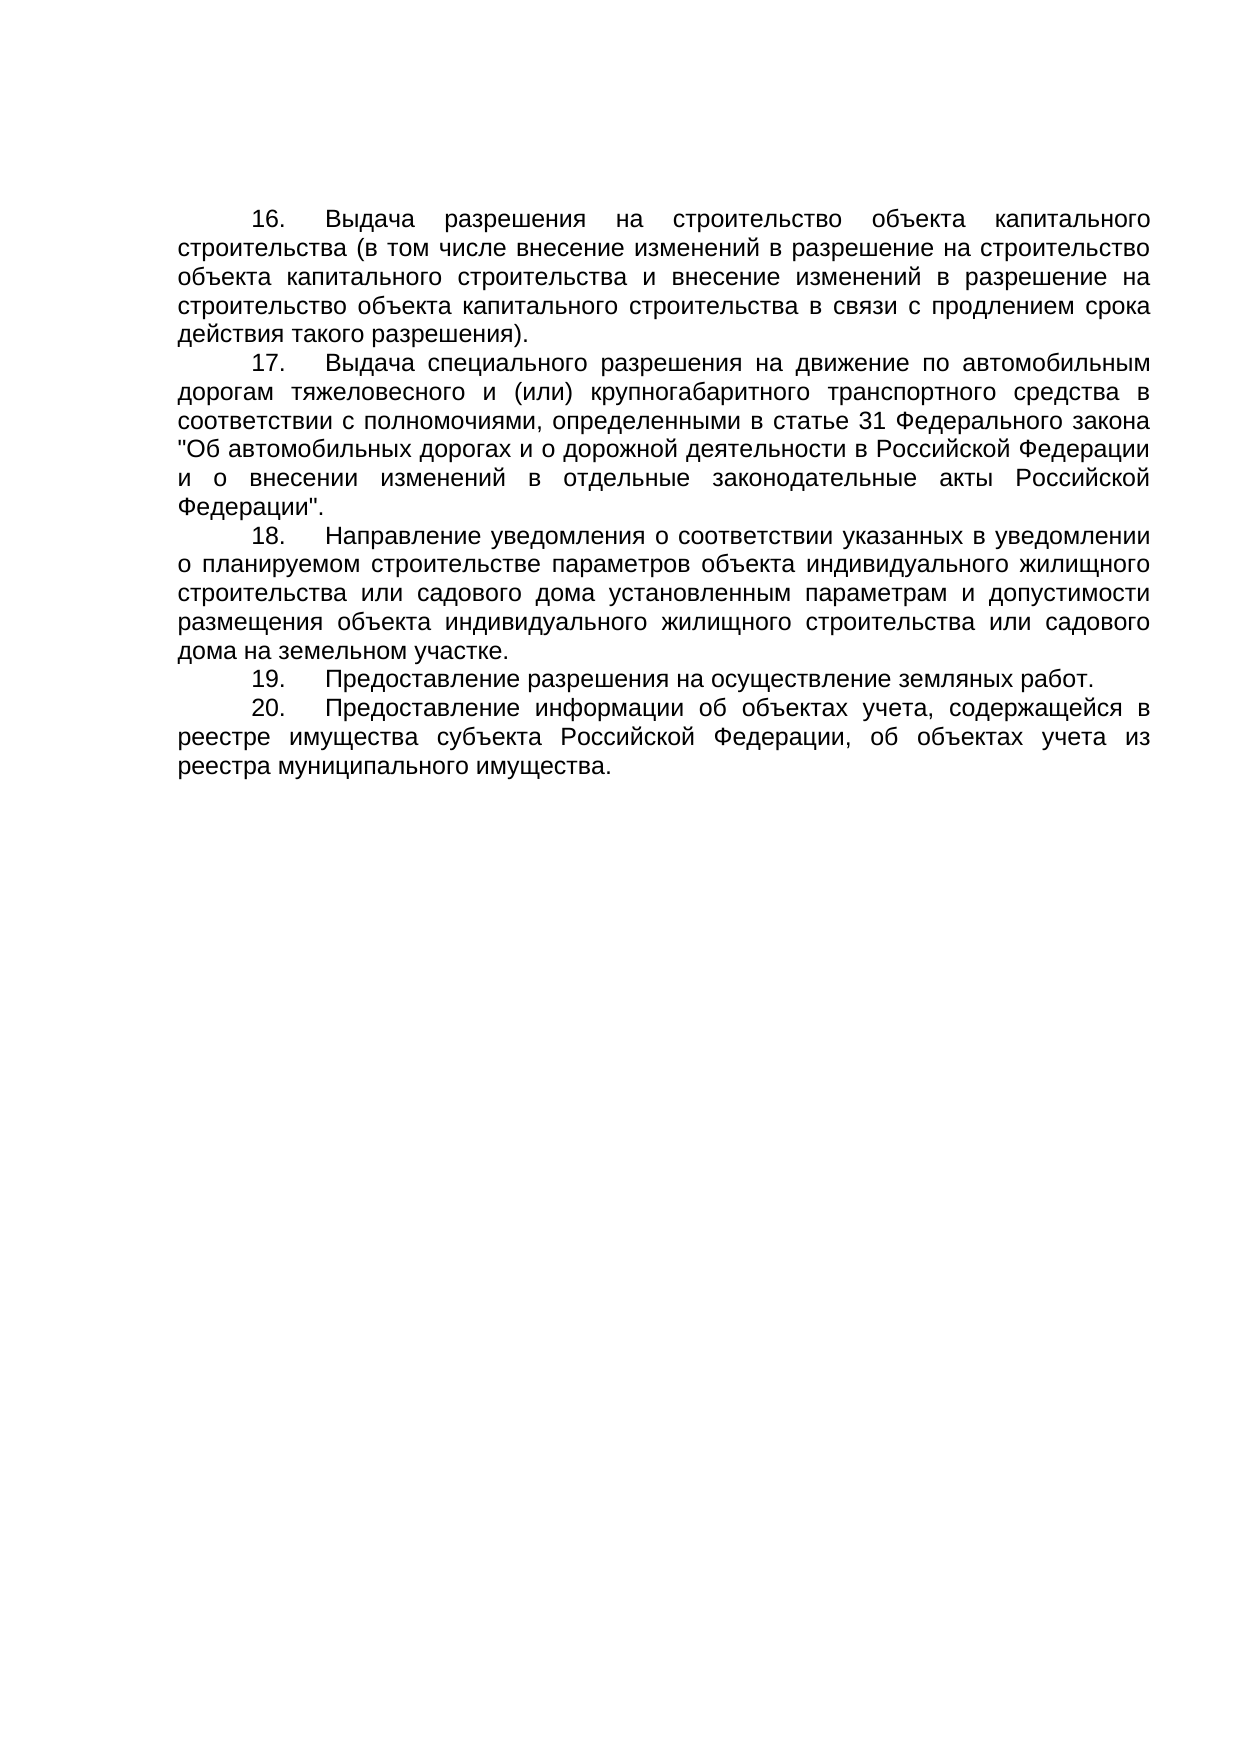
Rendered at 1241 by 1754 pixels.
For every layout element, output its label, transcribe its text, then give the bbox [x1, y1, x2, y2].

list Выдача специального разрешения на движение по автомобильным дорогам тяжеловесного и (или) крупногабаритного транспортного средства в соответствии с полномочиями, определенными в статье 31 Федерального закона "Об автомобильных дорогах и о дорожной деятельности в Российской Федерации и о внесении изменений в отдельные законодательные акты Российской Федерации". [177, 348, 1152, 521]
list Предоставление информации об объектах учета, содержащейся в реестре имущества субъекта Российской Федерации, об объектах учета из реестра муниципального имущества. [177, 693, 1152, 779]
list Выдача разрешения на строительство объекта капитального строительства (в том числе внесение изменений в разрешение на строительство объекта капитального строительства и внесение изменений в разрешение на строительство объекта капитального строительства в связи с продлением срока действия такого разрешения). [177, 204, 1152, 348]
list Предоставление разрешения на осуществление земляных работ. [177, 664, 1152, 693]
list Направление уведомления о соответствии указанных в уведомлении о планируемом строительстве параметров объекта индивидуального жилищного строительства или садового дома установленным параметрам и допустимости размещения объекта индивидуального жилищного строительства или садового дома на земельном участке. [177, 521, 1152, 664]
